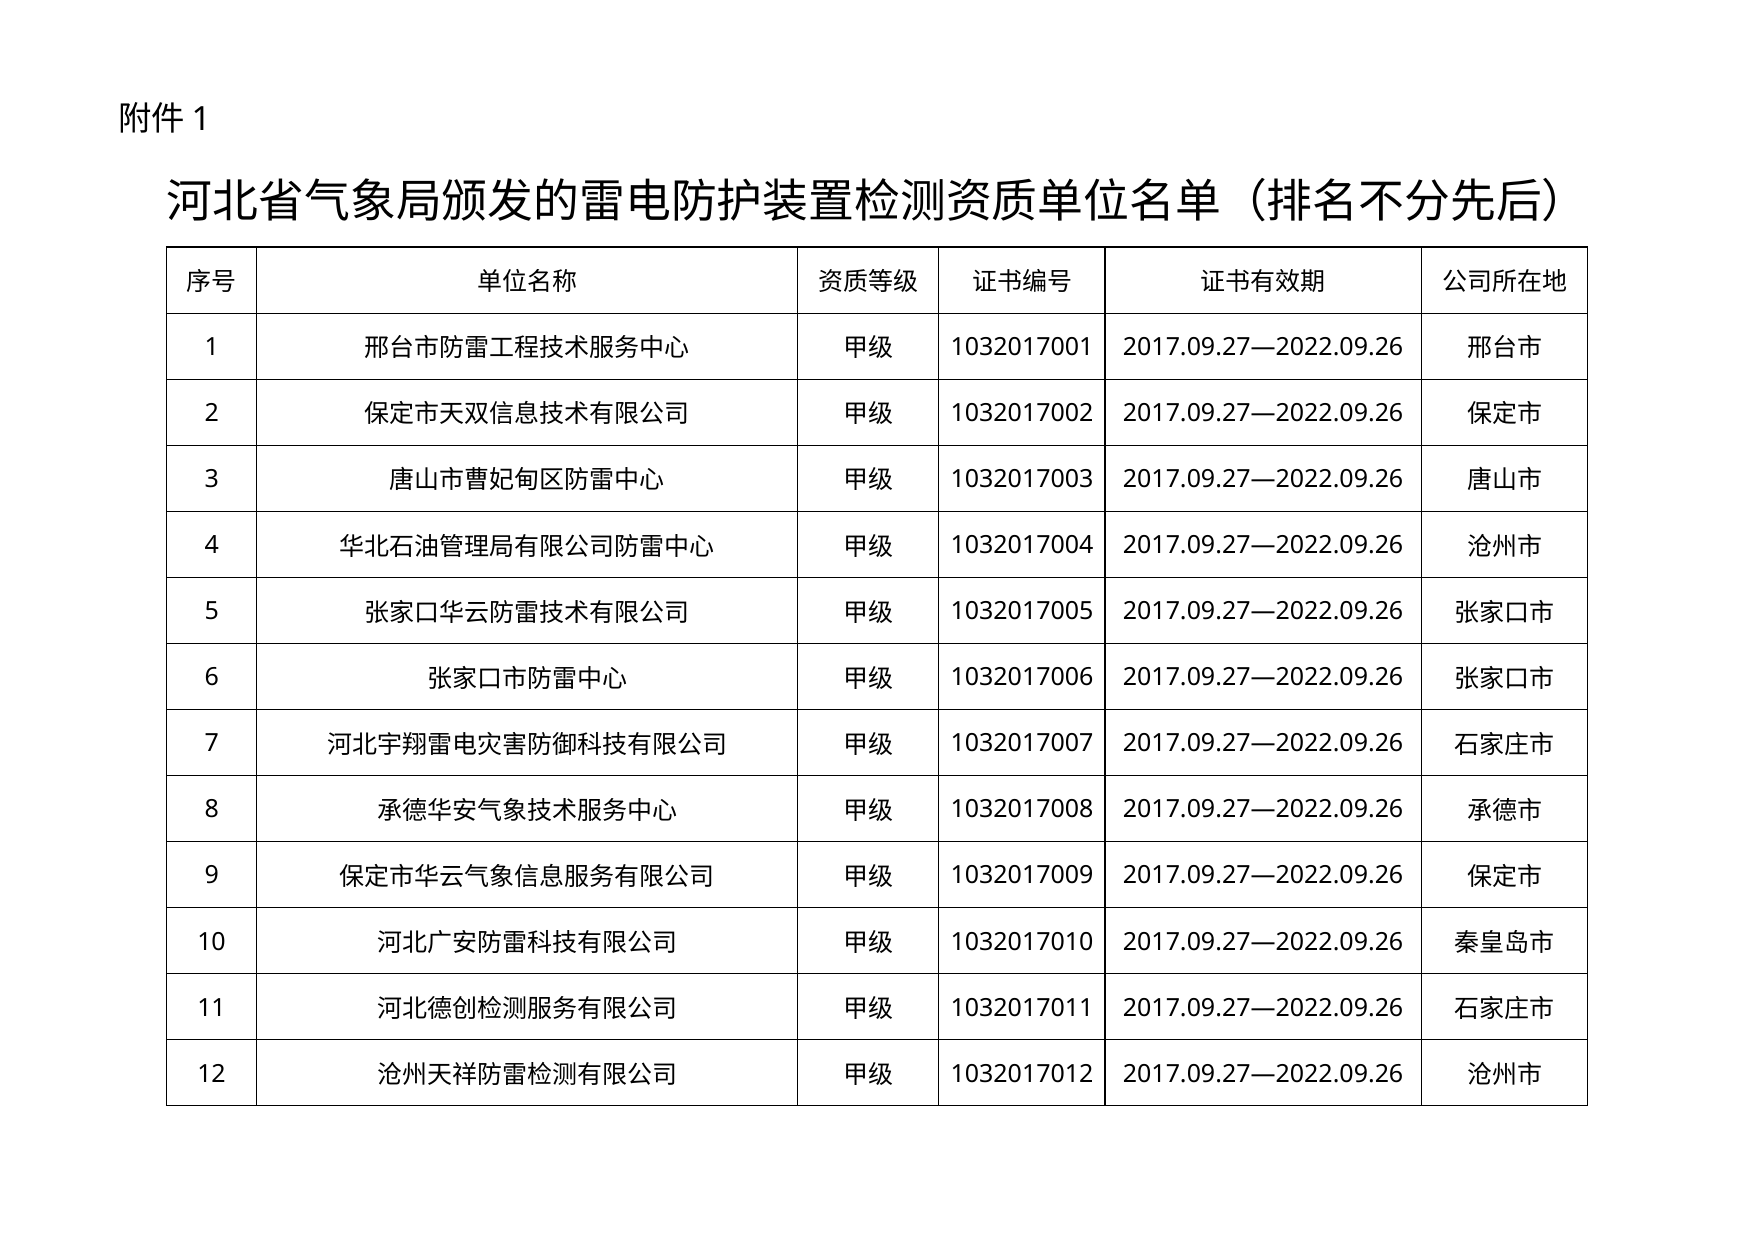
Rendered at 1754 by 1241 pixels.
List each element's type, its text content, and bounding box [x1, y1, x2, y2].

table_cell 唐山市曹妃甸区防雷中心 [257, 446, 797, 511]
table_cell 2017.09.27—2022.09.26 [1106, 446, 1421, 511]
table_cell 承德华安气象技术服务中心 [257, 776, 797, 841]
table_cell 2017.09.27—2022.09.26 [1106, 908, 1421, 973]
text 附件1 [118, 84, 1636, 149]
table_cell 承德市 [1422, 776, 1587, 841]
table_cell 甲级 [798, 1040, 938, 1105]
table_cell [1106, 1040, 1421, 1105]
table_cell 1 [167, 314, 256, 378]
table_cell 河北德创检测服务有限公司 [257, 974, 797, 1039]
table_cell 2 [167, 380, 256, 444]
table_cell 保定市华云气象信息服务有限公司 [257, 842, 797, 907]
table_cell 2017.09.27—2022.09.26 [1106, 842, 1421, 907]
table_cell 秦皇岛市 [1422, 908, 1587, 973]
table_cell 2017.09.27—2022.09.26 [1106, 314, 1421, 378]
table_cell 4 [167, 512, 256, 577]
table_cell 1032017006 [939, 644, 1104, 709]
table_cell 甲级 [798, 446, 938, 511]
table_cell 石家庄市 [1422, 974, 1587, 1039]
table_cell 1032017009 [939, 842, 1104, 907]
table_cell 1032017011 [939, 974, 1104, 1039]
table_cell 张家口华云防雷技术有限公司 [257, 578, 797, 643]
table_cell 11 [167, 974, 256, 1039]
table_cell 石家庄市 [1422, 710, 1587, 775]
table_cell 甲级 [798, 710, 938, 775]
table_cell 甲级 [798, 314, 938, 378]
table_cell 甲级 [798, 644, 938, 709]
table_cell 10 [167, 908, 256, 973]
table_cell 2017.09.27—2022.09.26 [1106, 974, 1421, 1039]
table_cell 甲级 [798, 380, 938, 444]
table_cell 保定市 [1422, 842, 1587, 907]
table_cell 沧州市 [1422, 512, 1587, 577]
table_cell 8 [167, 776, 256, 841]
table_cell 甲级 [798, 512, 938, 577]
table_cell 张家口市 [1422, 644, 1587, 709]
table_cell 1032017005 [939, 578, 1104, 643]
table_cell 沧州天祥防雷检测有限公司 [257, 1040, 797, 1105]
table_cell 2017.09.27—2022.09.26 [1106, 380, 1421, 444]
table_cell 邢台市防雷工程技术服务中心 [257, 314, 797, 378]
table_header 资质等级 [798, 248, 938, 312]
table_header 证书编号 [939, 248, 1104, 312]
table_cell 甲级 [798, 776, 938, 841]
table_cell 1032017001 [939, 314, 1104, 378]
table_cell 9 [167, 842, 256, 907]
table_cell 甲级 [798, 974, 938, 1039]
table_cell 1032017003 [939, 446, 1104, 511]
table_cell 甲级 [798, 842, 938, 907]
table_cell 邢台市 [1422, 314, 1587, 378]
table_cell 2017.09.27—2022.09.26 [1106, 644, 1421, 709]
table_header 证书有效期 [1106, 248, 1421, 312]
table_header 公司所在地 [1422, 248, 1587, 312]
table_cell 唐山市 [1422, 446, 1587, 511]
table_header 序号 [167, 248, 256, 312]
table_cell 2017.09.27—2022.09.26 [1106, 776, 1421, 841]
table_cell 1032017012 [939, 1040, 1104, 1105]
table_cell 2017.09.27—2022.09.26 [1106, 578, 1421, 643]
text 河北省气象局颁发的雷电防护装置检测资质单位名单（排名不分先后） [118, 149, 1636, 246]
table_cell 张家口市防雷中心 [257, 644, 797, 709]
table_cell 1032017008 [939, 776, 1104, 841]
table_cell 1032017004 [939, 512, 1104, 577]
table_cell 河北宇翔雷电灾害防御科技有限公司 [257, 710, 797, 775]
table_cell 1032017007 [939, 710, 1104, 775]
table_cell 甲级 [798, 578, 938, 643]
table_cell 7 [167, 710, 256, 775]
table_cell 2017.09.27—2022.09.26 [1106, 710, 1421, 775]
table_cell 河北广安防雷科技有限公司 [257, 908, 797, 973]
table_cell 2017.09.27—2022.09.26 [1106, 512, 1421, 577]
table_cell 6 [167, 644, 256, 709]
table_cell 保定市 [1422, 380, 1587, 444]
table_cell 华北石油管理局有限公司防雷中心 [257, 512, 797, 577]
table_cell 保定市天双信息技术有限公司 [257, 380, 797, 444]
table_cell 沧州市 [1422, 1040, 1587, 1105]
table_cell 1032017010 [939, 908, 1104, 973]
table_cell 5 [167, 578, 256, 643]
table_cell 12 [167, 1040, 256, 1105]
table_cell 3 [167, 446, 256, 511]
table_header 单位名称 [257, 248, 797, 312]
table_cell 甲级 [798, 908, 938, 973]
table_cell 张家口市 [1422, 578, 1587, 643]
table_cell 1032017002 [939, 380, 1104, 444]
